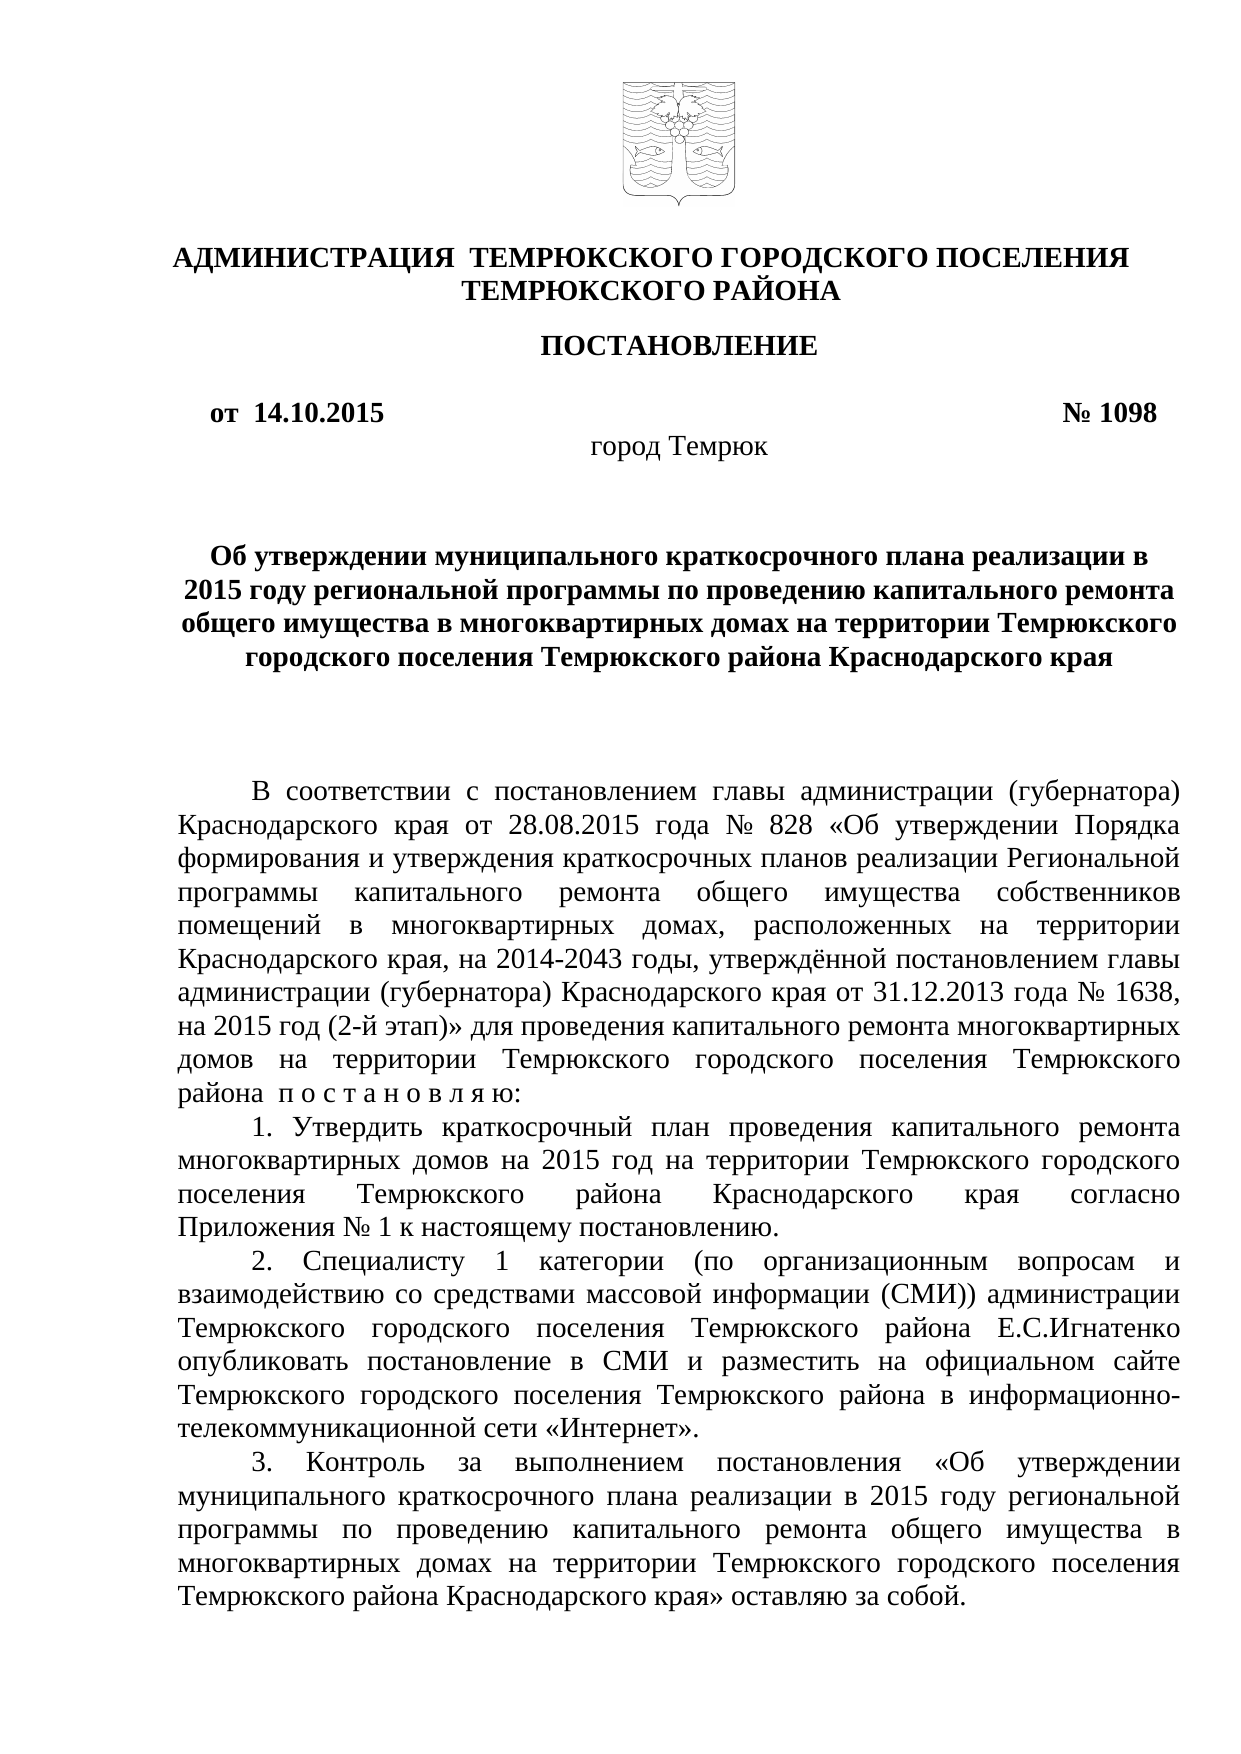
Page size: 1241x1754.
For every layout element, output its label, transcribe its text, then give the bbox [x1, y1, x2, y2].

subtitle В соответствии с постановлением главы администрации (губернатора) Краснодарского края от 28.08.2015 года № 828 «Об утверждении Порядка формирования и утверждения краткосрочных планов реализации Региональной программы капитального ремонта общего имущества собственников помещений в многоквартирных домах, расположенных на территории Краснодарского края, на 2014-2043 годы, утверждённой постановлением главы администрации (губернатора) Краснодарского края от 31.12.2013 года № 1638, на 2015 год (2-й этап)» для проведения капитального ремонта многоквартирных домов на территории Темрюкского городского поселения Темрюкского района п о с т а н о в л я ю: [177, 773, 1181, 1109]
picture [622, 82, 736, 207]
subtitle ПОСТАНОВЛЕНИЕ [177, 328, 1181, 361]
text Об утверждении муниципального краткосрочного плана реализации в 2015 году региональной программы по проведению капитального ремонта общего имущества в многоквартирных домах на территории Темрюкского городского поселения Темрюкского района Краснодарского края [177, 538, 1181, 673]
subtitle 1. Утвердить краткосрочный план проведения капитального ремонта многоквартирных домов на 2015 год на территории Темрюкского городского поселения Темрюкского района Краснодарского края согласно Приложения № 1 к настоящему постановлению. [177, 1109, 1181, 1243]
text город Темрюк [177, 428, 1181, 462]
text 3. Контроль за выполнением постановления «Об утверждении муниципального краткосрочного плана реализации в 2015 году региональной программы по проведению капитального ремонта общего имущества в многоквартирных домах на территории Темрюкского городского поселения Темрюкского района Краснодарского края» оставляю за собой. [177, 1444, 1181, 1612]
text АДМИНИСТРАЦИЯ ТЕМРЮКСКОГО ГОРОДСКОГО ПОСЕЛЕНИЯ [121, 240, 1181, 273]
text ТЕМРЮКСКОГО РАЙОНА [121, 273, 1181, 307]
text от 14.10.2015 № 1098 [177, 395, 1189, 428]
text 2. Специалисту 1 категории (по организационным вопросам и взаимодействию со средствами массовой информации (СМИ)) администрации Темрюкского городского поселения Темрюкского района Е.С.Игнатенко опубликовать постановление в СМИ и разместить на официальном сайте Темрюкского городского поселения Темрюкского района в информационно-телекоммуникационной сети «Интернет». [177, 1243, 1181, 1444]
